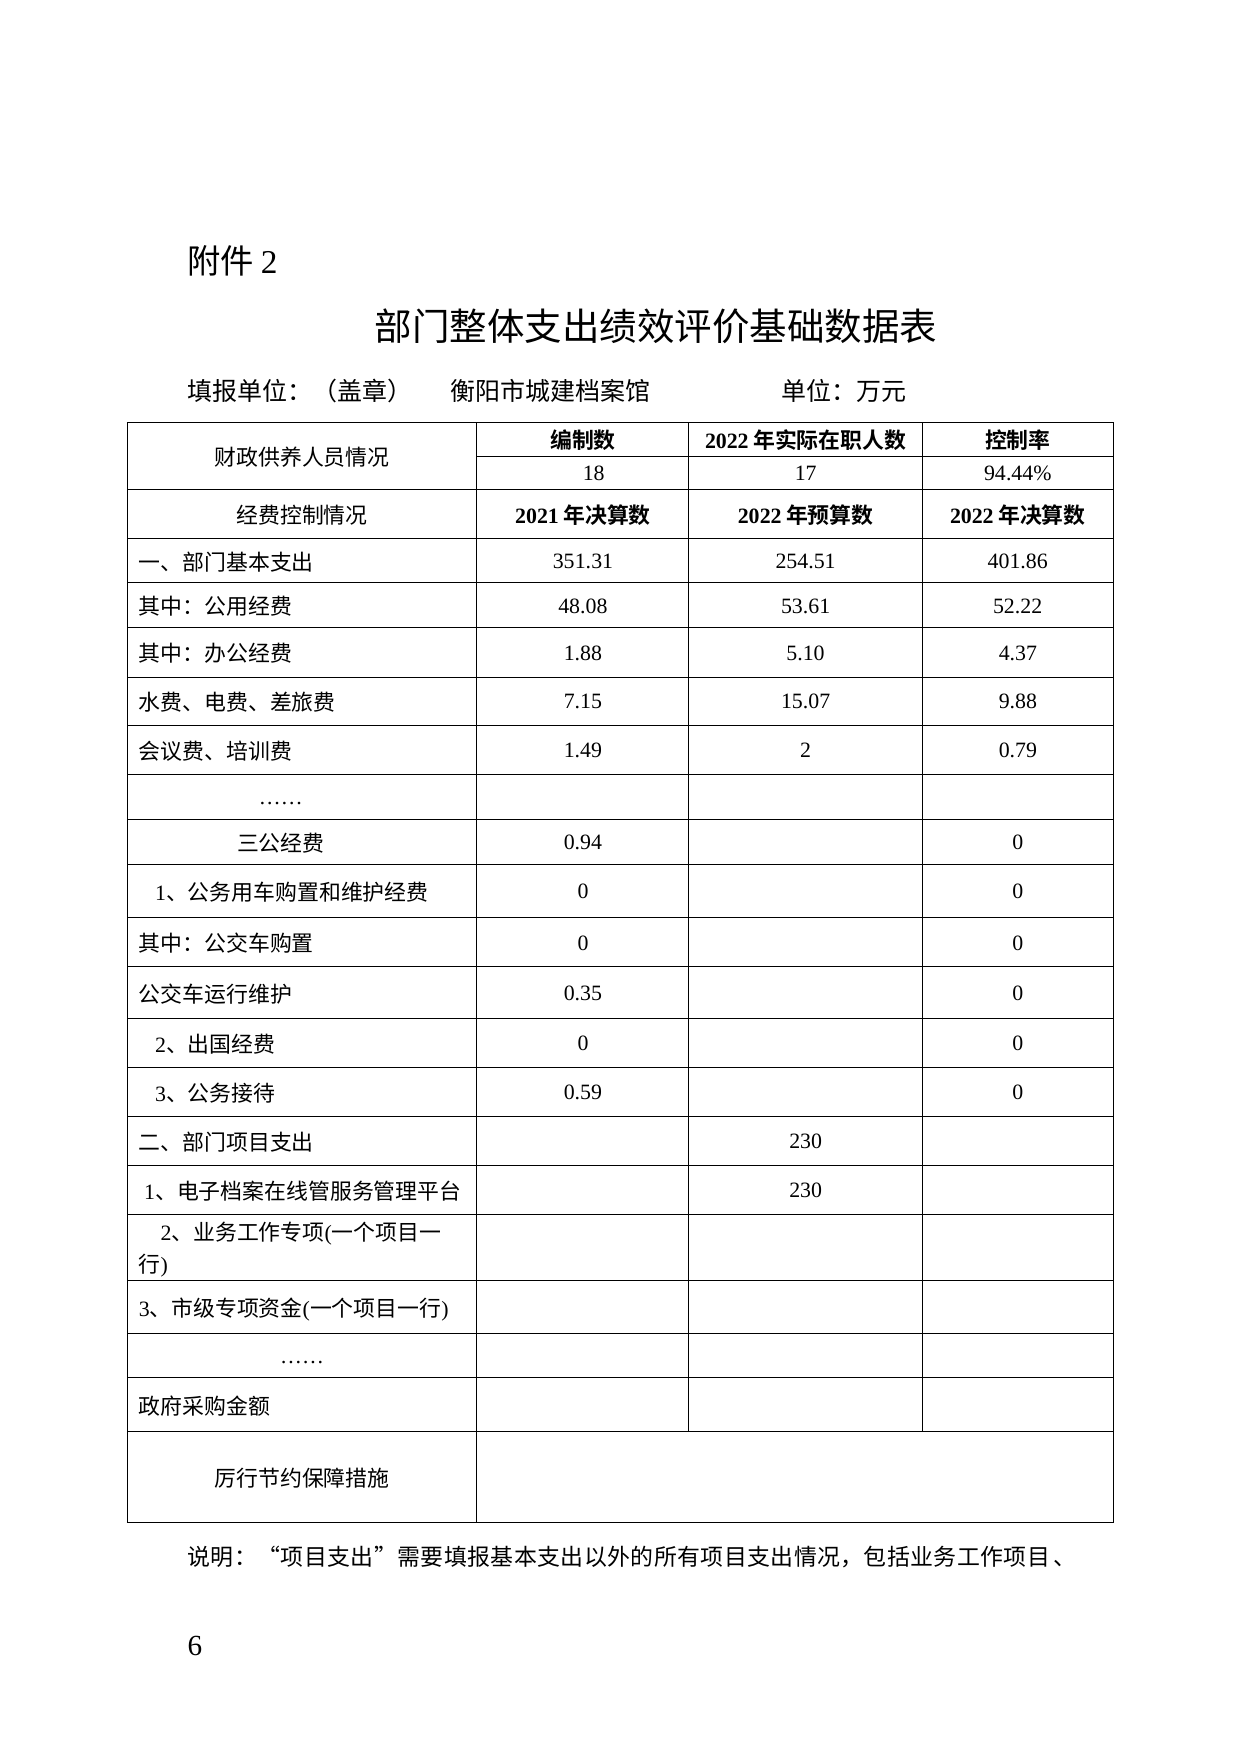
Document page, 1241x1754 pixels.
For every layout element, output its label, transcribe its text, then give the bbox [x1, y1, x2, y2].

table_cell 2022年决算数 [923, 490, 1113, 537]
table_cell 1.88 [477, 628, 688, 677]
table_cell [689, 918, 922, 966]
table_cell [689, 1281, 922, 1333]
table_cell [689, 865, 922, 917]
table_cell 0 [477, 918, 688, 966]
table_cell 2021年决算数 [477, 490, 688, 537]
table_cell 0.59 [477, 1068, 688, 1116]
table_cell 230 [689, 1117, 922, 1165]
table_cell 52.22 [923, 583, 1113, 627]
table_cell 其中：公交车购置 [128, 918, 476, 966]
table_header 编制数 [477, 423, 688, 456]
table_cell 53.61 [689, 583, 922, 627]
table_cell [477, 1334, 688, 1377]
table_cell 1、公务用车购置和维护经费 [128, 865, 476, 917]
table_cell [477, 1117, 688, 1165]
table_cell 其中：办公经费 [128, 628, 476, 677]
table_cell 0 [923, 820, 1113, 864]
table_cell 三公经费 [128, 820, 476, 864]
table_cell [689, 1019, 922, 1067]
table_cell 0 [923, 918, 1113, 966]
table_cell 2022年预算数 [689, 490, 922, 537]
table_cell 1、电子档案在线管服务管理平台 [128, 1166, 476, 1213]
table_cell [689, 1068, 922, 1116]
table_cell 401.86 [923, 539, 1113, 582]
table_cell [923, 775, 1113, 819]
table_cell 其中：公用经费 [128, 583, 476, 627]
table_cell 一、部门基本支出 [128, 539, 476, 582]
table_cell [477, 1215, 688, 1279]
table_cell [689, 1215, 922, 1279]
table_cell [689, 1334, 922, 1377]
table_cell [477, 775, 688, 819]
table_cell 4.37 [923, 628, 1113, 677]
table_cell 0.94 [477, 820, 688, 864]
table_cell [689, 775, 922, 819]
table_cell [923, 1166, 1113, 1213]
table_header 财政供养人员情况 [128, 423, 476, 489]
table_cell [923, 1215, 1113, 1279]
table_cell 9.88 [923, 678, 1113, 724]
table_cell [923, 1117, 1113, 1165]
text 附件2 [187, 227, 986, 292]
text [187, 1523, 1053, 1588]
table_header 2022年实际在职人数 [689, 423, 922, 456]
table_cell 5.10 [689, 628, 922, 677]
table_cell 0 [477, 1019, 688, 1067]
table_cell 0 [923, 1068, 1113, 1116]
table_cell 3、公务接待 [128, 1068, 476, 1116]
table_cell 18 [477, 457, 688, 489]
table_cell [477, 1432, 1113, 1522]
table_cell 二、部门项目支出 [128, 1117, 476, 1165]
text 填报单位：（盖章） 衡阳市城建档案馆 单位：万元 [187, 357, 986, 422]
table_cell 公交车运行维护 [128, 967, 476, 1018]
table_cell 0 [477, 865, 688, 917]
table_header 控制率 [923, 423, 1113, 456]
table_cell 政府采购金额 [128, 1378, 476, 1431]
table_cell …… [128, 775, 476, 819]
table_cell 2 [689, 726, 922, 774]
table_cell 17 [689, 457, 922, 489]
table_cell [923, 1334, 1113, 1377]
table_cell 254.51 [689, 539, 922, 582]
text 部门整体支出绩效评价基础数据表 [224, 292, 986, 357]
table_cell 经费控制情况 [128, 490, 476, 537]
table_cell [477, 1281, 688, 1333]
table_cell 0.79 [923, 726, 1113, 774]
table_cell 15.07 [689, 678, 922, 724]
table_cell 水费、电费、差旅费 [128, 678, 476, 724]
table_cell 会议费、培训费 [128, 726, 476, 774]
table_cell [923, 1378, 1113, 1431]
table_cell [477, 1166, 688, 1213]
table_cell 0.35 [477, 967, 688, 1018]
table_cell 7.15 [477, 678, 688, 724]
table_cell 2、业务工作专项(一个项目一行) [128, 1215, 476, 1279]
table_cell 0 [923, 1019, 1113, 1067]
table_cell 94.44% [923, 457, 1113, 489]
table_cell 230 [689, 1166, 922, 1213]
table_cell 2、出国经费 [128, 1019, 476, 1067]
table_cell [689, 967, 922, 1018]
table_cell 0 [923, 967, 1113, 1018]
table_cell [477, 1378, 688, 1431]
table_cell 1.49 [477, 726, 688, 774]
table_cell 厉行节约保障措施 [128, 1432, 476, 1522]
table_cell 0 [923, 865, 1113, 917]
table_cell [689, 820, 922, 864]
table_cell 3、市级专项资金(一个项目一行) [128, 1281, 476, 1333]
table_cell [923, 1281, 1113, 1333]
table_cell [689, 1378, 922, 1431]
table_cell 351.31 [477, 539, 688, 582]
table_cell 48.08 [477, 583, 688, 627]
table_cell …… [128, 1334, 476, 1377]
